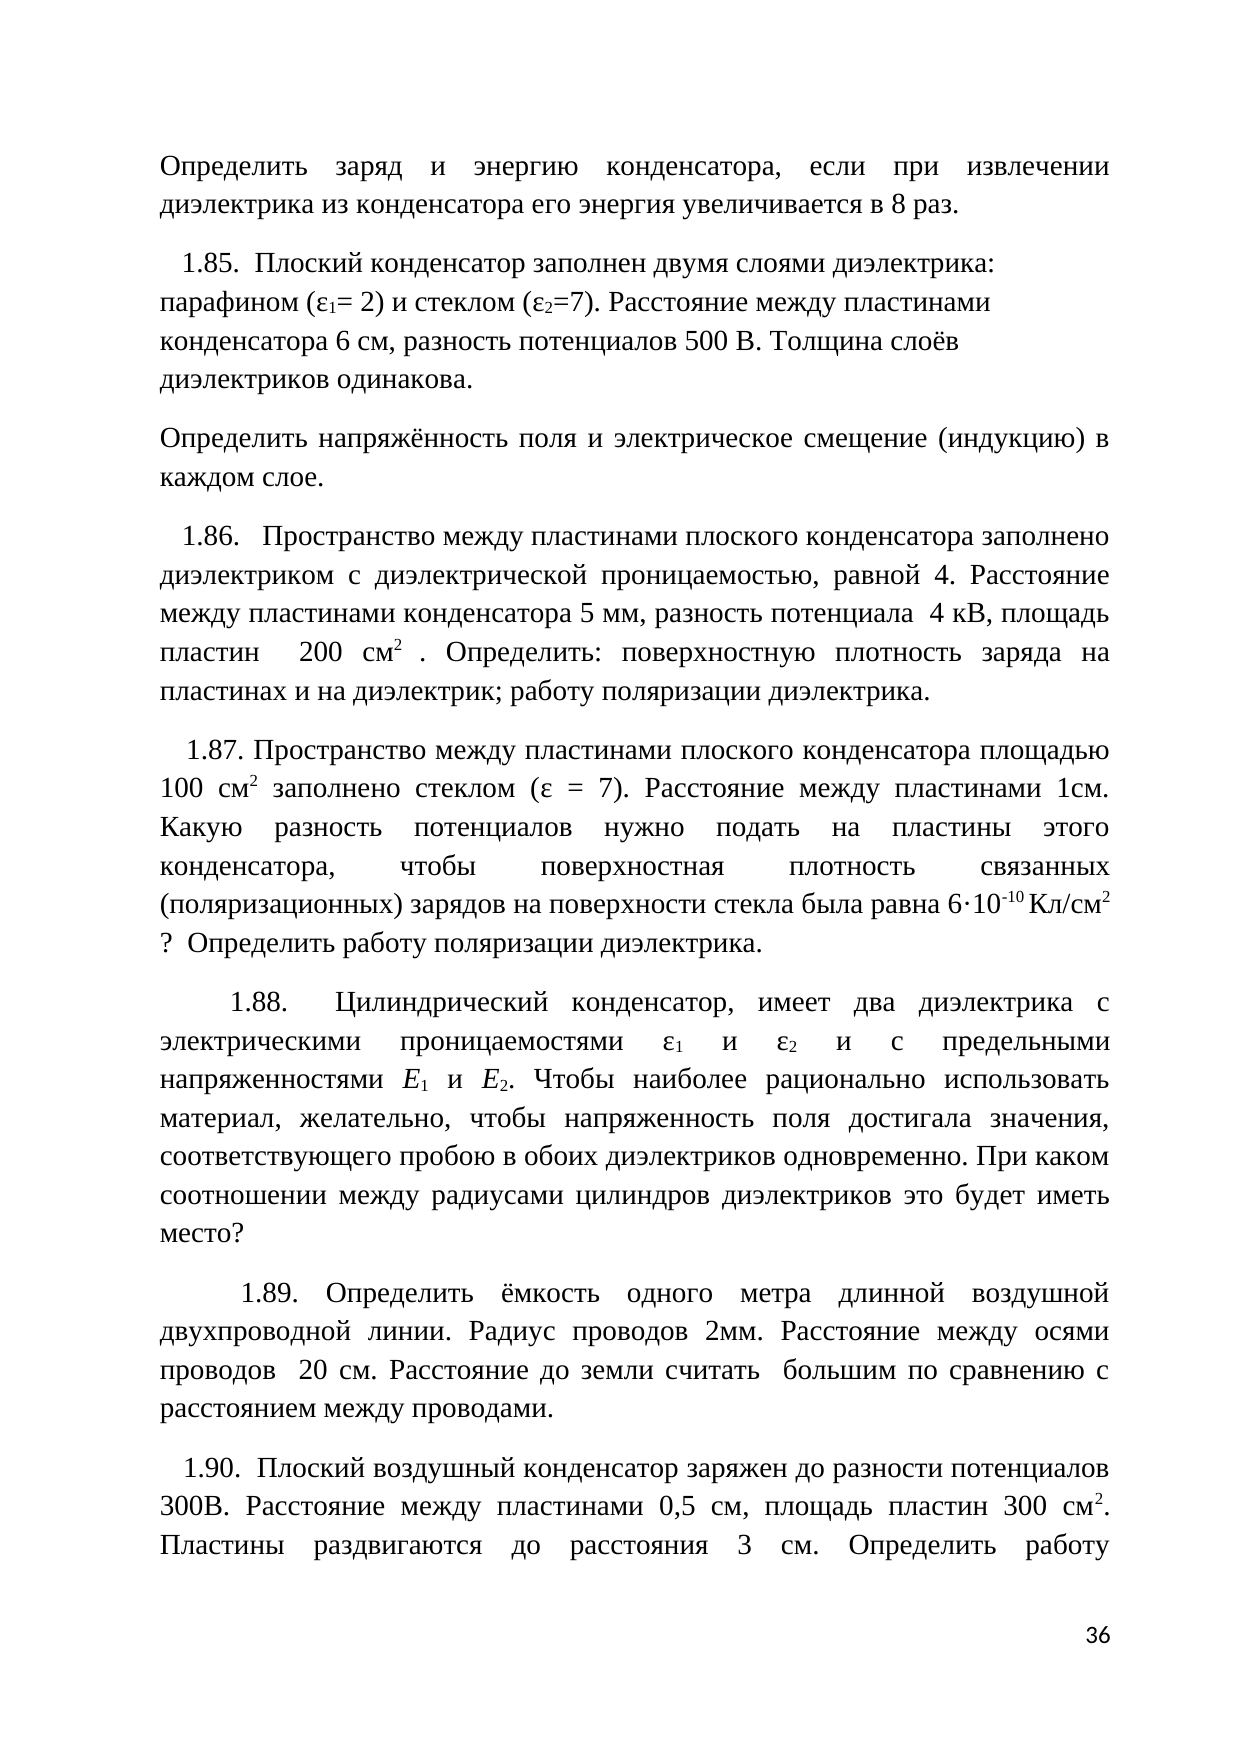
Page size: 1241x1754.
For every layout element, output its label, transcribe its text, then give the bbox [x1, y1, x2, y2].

text 1.89. Определить ёмкость одного метра длинной воздушной двухпроводной линии. Радиус проводов 2мм. Расстояние между осями проводов 20 см. Расстояние до земли считать большим по сравнению с расстоянием между проводами. [159, 1275, 1110, 1424]
text 1.86. Пространство между пластинами плоского конденсатора заполнено диэлектриком с диэлектрической проницаемостью, равной 4. Расстояние между пластинами конденсатора 5 мм, разность потенциала 4 кВ, площадь пластин 200 см2 . Определить: поверхностную плотность заряда на пластинах и на диэлектрик; работу поляризации диэлектрика. [159, 518, 1110, 706]
text 1.88. Цилиндрический конденсатор, имеет два диэлектрика с электрическими проницаемостями ε1 и ε2 и с предельными напряженностями Е1 и Е2. Чтобы наиболее рационально использовать материал, желательно, чтобы напряженность поля достигала значения, соответствующего пробою в обоих диэлектриков одновременно. При каком соотношении между радиусами цилиндров диэлектриков это будет иметь место? [159, 984, 1110, 1249]
text 1.87. Пространство между пластинами плоского конденсатора площадью 100 см2 заполнено стеклом (ε = 7). Расстояние между пластинами 1см. Какую разность потенциалов нужно подать на пластины этого конденсатора, чтобы поверхностная плотность связанных (поляризационных) зарядов на поверхности стекла была равна 6·10-10 Кл/см2 ? Определить работу поляризации диэлектрика. [159, 732, 1110, 958]
text 1.85. Плоский конденсатор заполнен двумя слоями диэлектрика: парафином (ε1= 2) и стеклом (ε2=7). Расстояние между пластинами конденсатора 6 см, разность потенциалов 500 В. Толщина слоёв диэлектриков одинакова. [159, 246, 1110, 395]
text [159, 1450, 1110, 1560]
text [159, 148, 1110, 220]
text Определить напряжённость поля и электрическое смещение (индукцию) в каждом слое. [159, 421, 1110, 493]
